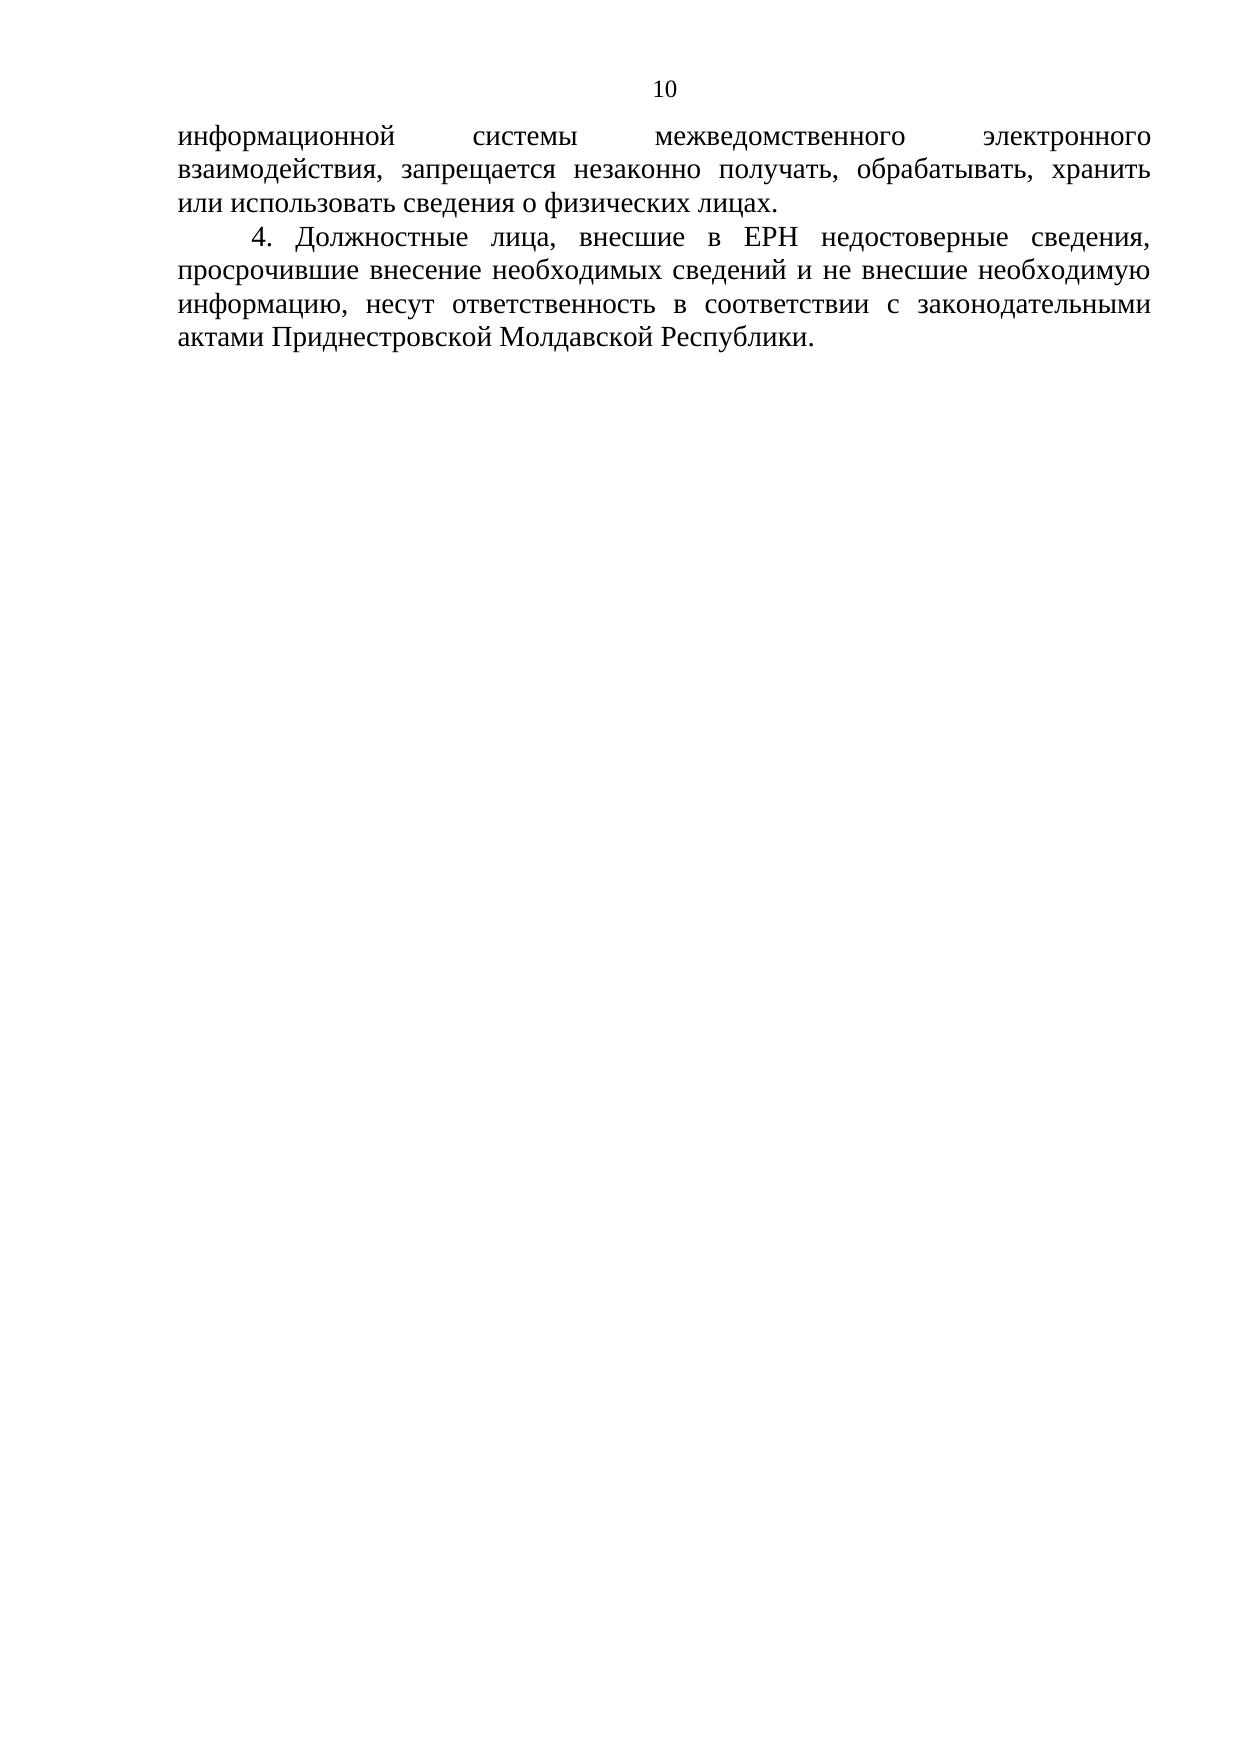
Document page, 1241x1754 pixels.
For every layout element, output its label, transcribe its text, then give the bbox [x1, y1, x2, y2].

text 4. Должностные лица, внесшие в ЕРН недостоверные сведения, просрочившие внесение необходимых сведений и не внесшие необходимую информацию, несут ответственность в соответствии с законодательными актами Приднестровской Молдавской Республики. [177, 219, 1152, 353]
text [177, 118, 1152, 219]
